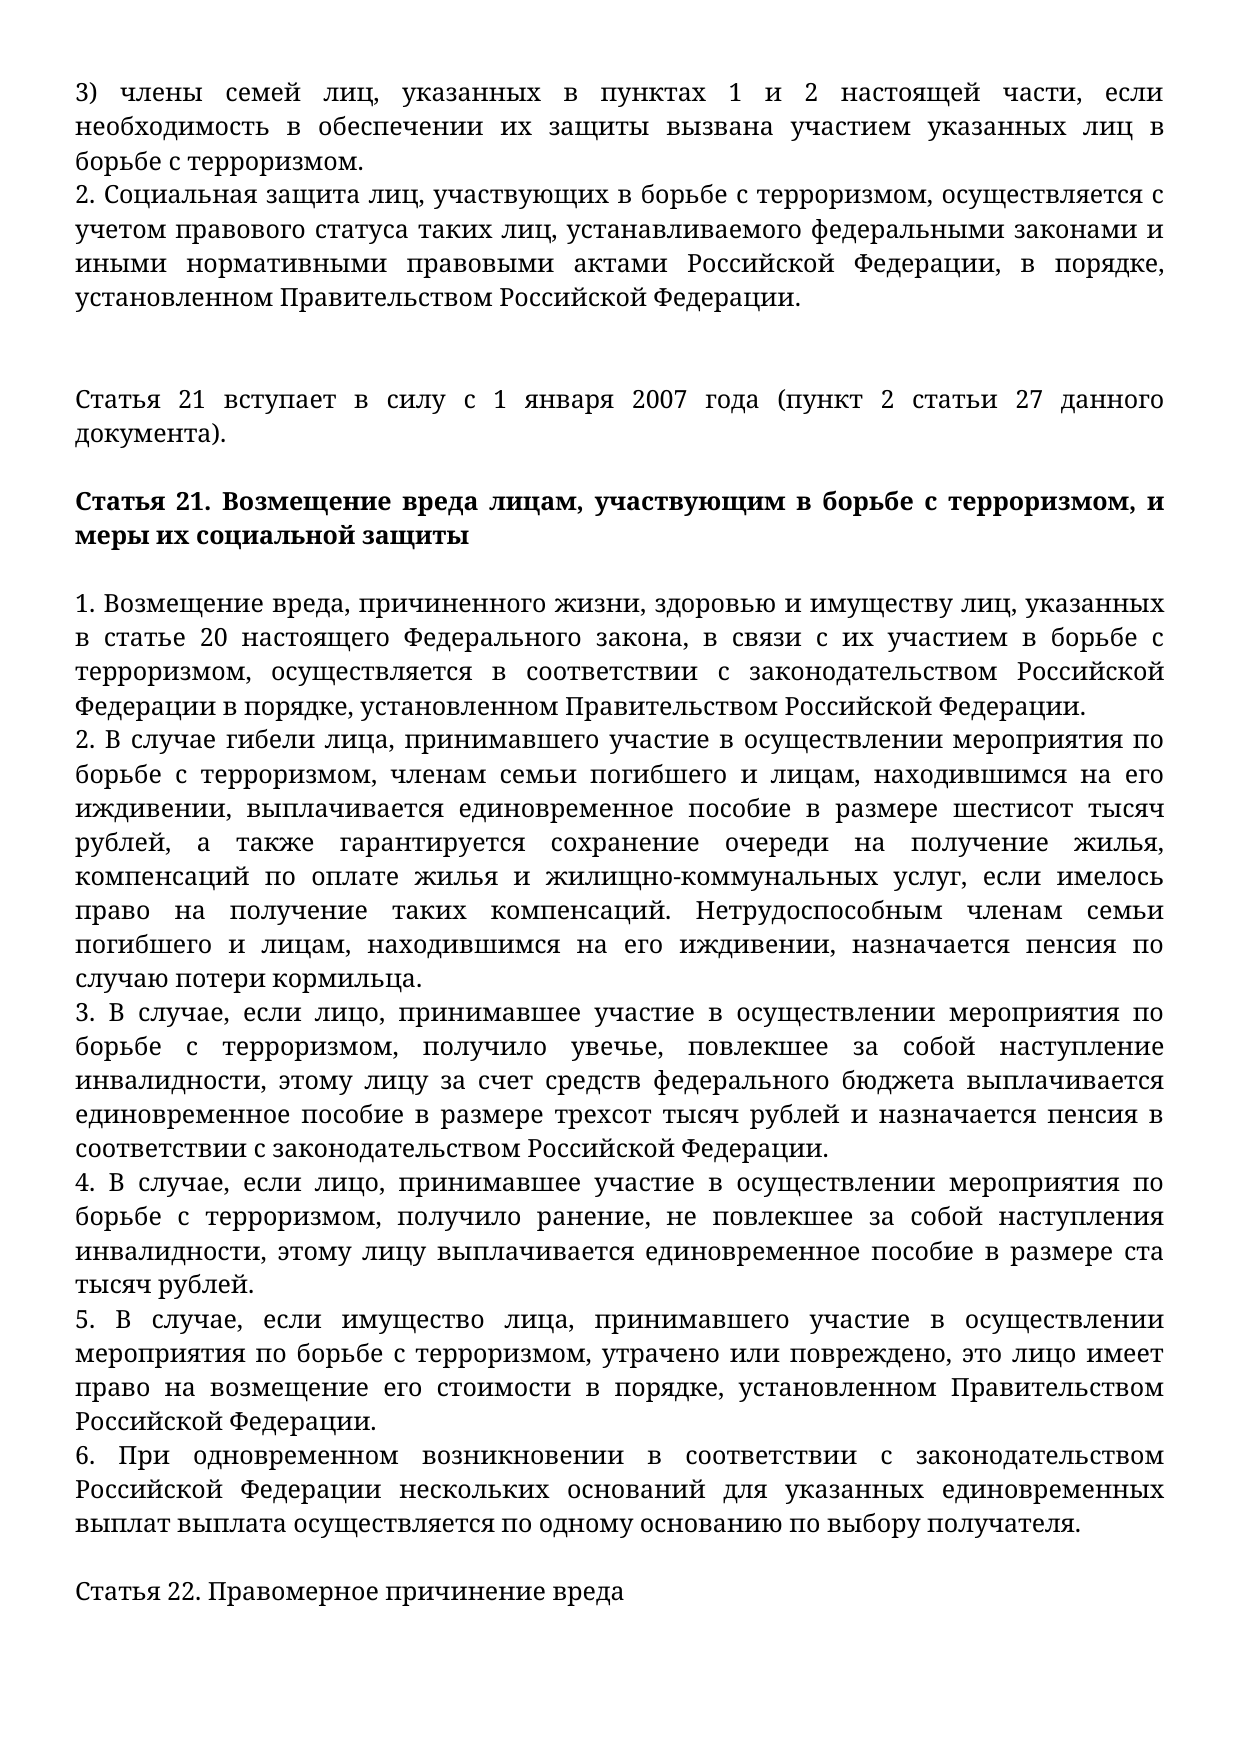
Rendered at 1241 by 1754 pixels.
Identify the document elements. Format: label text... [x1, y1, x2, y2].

text Статья 21 вступает в силу с 1 января 2007 года (пункт 2 статьи 27 данного документа). [75, 382, 1165, 450]
text Статья 22. Правомерное причинение вреда [75, 1574, 1165, 1608]
text 2. В случае гибели лица, принимавшего участие в осуществлении мероприятия по борьбе с терроризмом, членам семьи погибшего и лицам, находившимся на его иждивении, выплачивается единовременное пособие в размере шестисот тысяч рублей, а также гарантируется сохранение очереди на получение жилья, компенсаций по оплате жилья и жилищно-коммунальных услуг, если имелось право на получение таких компенсаций. Нетрудоспособным членам семьи погибшего и лицам, находившимся на его иждивении, назначается пенсия по случаю потери кормильца. [75, 722, 1165, 995]
text 3) члены семей лиц, указанных в пунктах 1 и 2 настоящей части, если необходимость в обеспечении их защиты вызвана участием указанных лиц в борьбе с терроризмом. [75, 75, 1165, 177]
text 1. Возмещение вреда, причиненного жизни, здоровью и имуществу лиц, указанных в статье 20 настоящего Федерального закона, в связи с их участием в борьбе с терроризмом, осуществляется в соответствии с законодательством Российской Федерации в порядке, установленном Правительством Российской Федерации. [75, 586, 1165, 722]
text 5. В случае, если имущество лица, принимавшего участие в осуществлении мероприятия по борьбе с терроризмом, утрачено или повреждено, это лицо имеет право на возмещение его стоимости в порядке, установленном Правительством Российской Федерации. [75, 1301, 1165, 1437]
text 6. При одновременном возникновении в соответствии с законодательством Российской Федерации нескольких оснований для указанных единовременных выплат выплата осуществляется по одному основанию по выбору получателя. [75, 1437, 1165, 1540]
text Статья 21. Возмещение вреда лицам, участвующим в борьбе с терроризмом, и меры их социальной защиты [75, 484, 1165, 552]
text 3. В случае, если лицо, принимавшее участие в осуществлении мероприятия по борьбе с терроризмом, получило увечье, повлекшее за собой наступление инвалидности, этому лицу за счет средств федерального бюджета выплачивается единовременное пособие в размере трехсот тысяч рублей и назначается пенсия в соответствии с законодательством Российской Федерации. [75, 995, 1165, 1165]
text 2. Социальная защита лиц, участвующих в борьбе с терроризмом, осуществляется с учетом правового статуса таких лиц, устанавливаемого федеральными законами и иными нормативными правовыми актами Российской Федерации, в порядке, установленном Правительством Российской Федерации. [75, 177, 1165, 313]
text 4. В случае, если лицо, принимавшее участие в осуществлении мероприятия по борьбе с терроризмом, получило ранение, не повлекшее за собой наступления инвалидности, этому лицу выплачивается единовременное пособие в размере ста тысяч рублей. [75, 1165, 1165, 1301]
